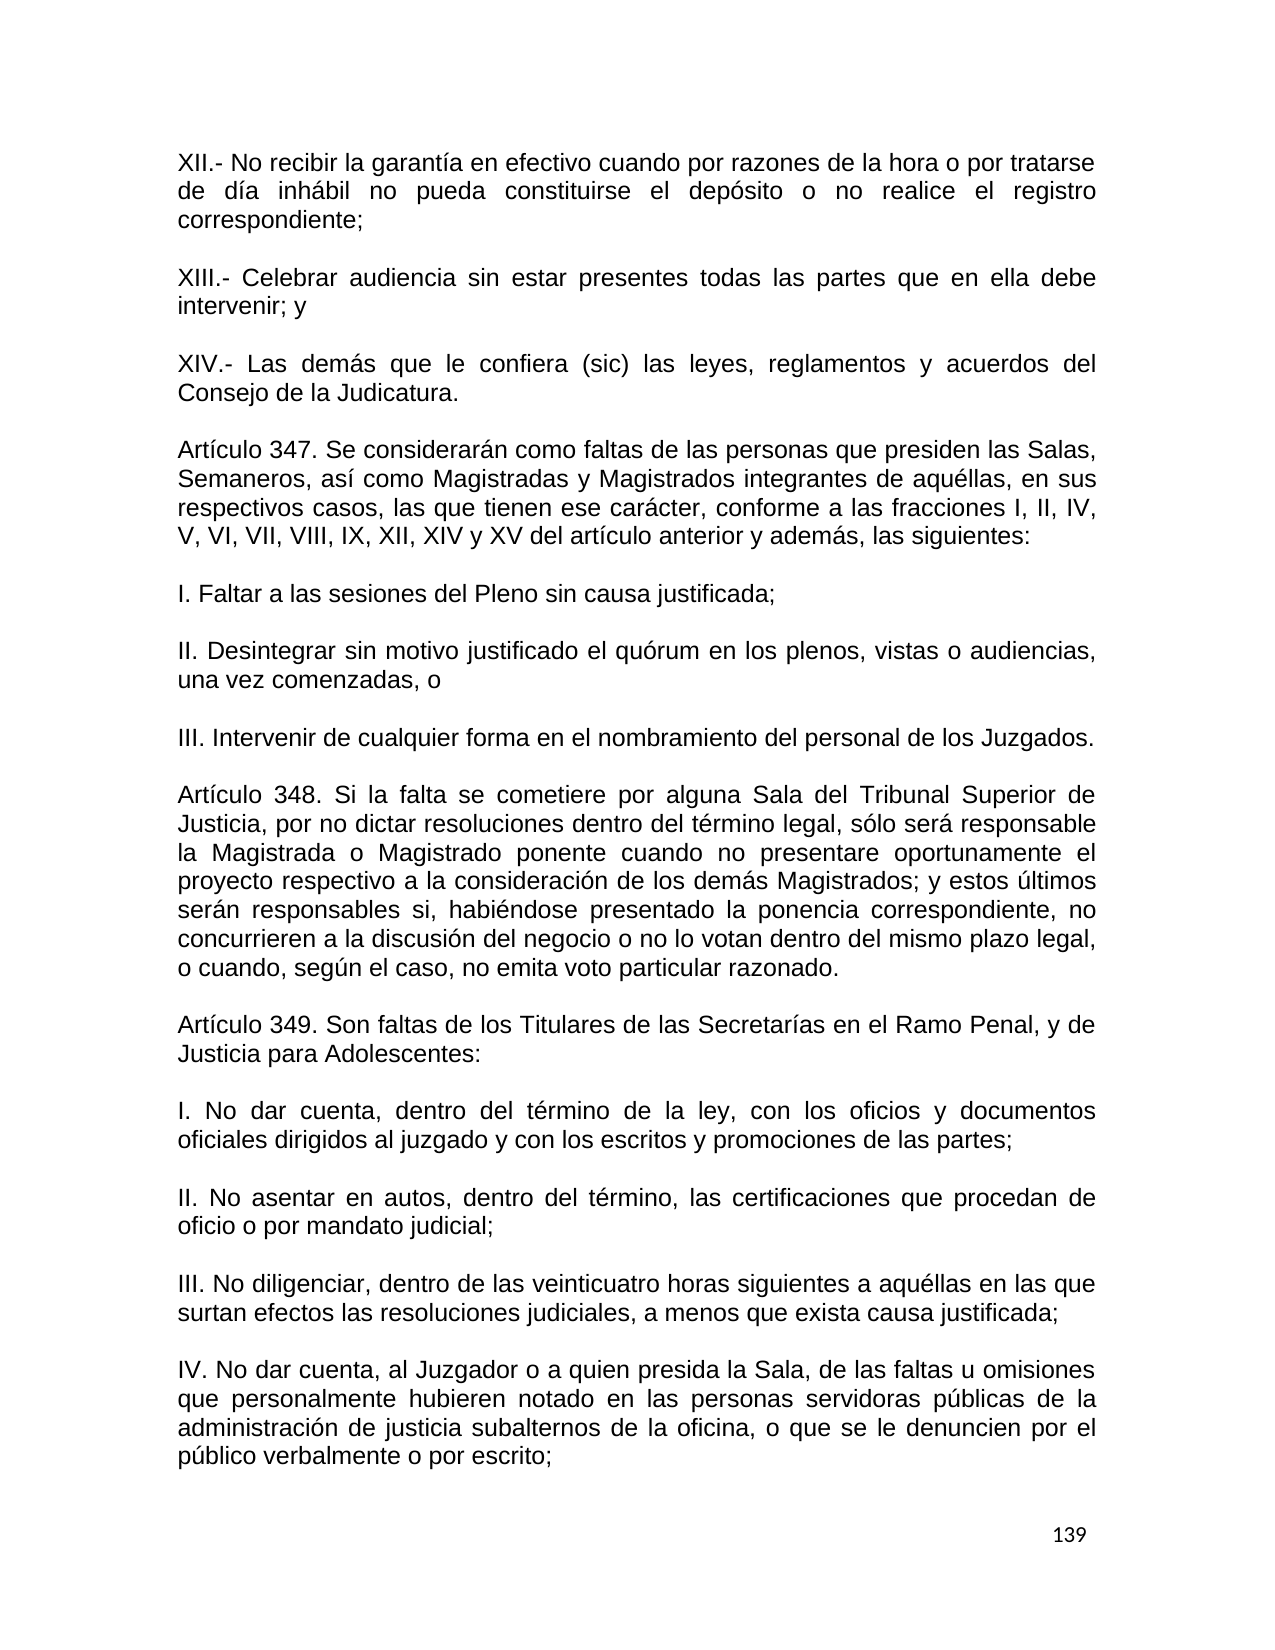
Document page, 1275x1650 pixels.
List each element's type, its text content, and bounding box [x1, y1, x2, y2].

text II. No asentar en autos, dentro del término, las certificaciones que procedan de oficio o por mandato judicial; [177, 1183, 1098, 1240]
text XIV.- Las demás que le confiera (sic) las leyes, reglamentos y acuerdos del Consejo de la Judicatura. [177, 349, 1098, 406]
text Artículo 349. Son faltas de los Titulares de las Secretarías en el Ramo Penal, y de Justicia para Adolescentes: [177, 1010, 1098, 1068]
text Artículo 348. Si la falta se cometiere por alguna Sala del Tribunal Superior de Justicia, por no dictar resoluciones dentro del término legal, sólo será responsable la Magistrada o Magistrado ponente cuando no presentare oportunamente el proyecto respectivo a la consideración de los demás Magistrados; y estos últimos serán responsables si, habiéndose presentado la ponencia correspondiente, no concurrieren a la discusión del negocio o no lo votan dentro del mismo plazo legal, o cuando, según el caso, no emita voto particular razonado. [177, 780, 1098, 981]
text I. Faltar a las sesiones del Pleno sin causa justificada; [177, 579, 1098, 608]
text III. No diligenciar, dentro de las veinticuatro horas siguientes a aquéllas en las que surtan efectos las resoluciones judiciales, a menos que exista causa justificada; [177, 1269, 1098, 1326]
text XIII.- Celebrar audiencia sin estar presentes todas las partes que en ella debe intervenir; y [177, 263, 1098, 320]
text I. No dar cuenta, dentro del término de la ley, con los oficios y documentos oficiales dirigidos al juzgado y con los escritos y promociones de las partes; [177, 1096, 1098, 1154]
text XII.- No recibir la garantía en efectivo cuando por razones de la hora o por tratarse de día inhábil no pueda constituirse el depósito o no realice el registro correspondiente; [177, 148, 1098, 234]
text III. Intervenir de cualquier forma en el nombramiento del personal de los Juzgados. [177, 723, 1098, 751]
text II. Desintegrar sin motivo justificado el quórum en los plenos, vistas o audiencias, una vez comenzadas, o [177, 636, 1098, 694]
text Artículo 347. Se considerarán como faltas de las personas que presiden las Salas, Semaneros, así como Magistradas y Magistrados integrantes de aquéllas, en sus respectivos casos, las que tienen ese carácter, conforme a las fracciones I, II, IV, V, VI, VII, VIII, IX, XII, XIV y XV del artículo anterior y además, las siguientes: [177, 435, 1098, 550]
text IV. No dar cuenta, al Juzgador o a quien presida la Sala, de las faltas u omisiones que personalmente hubieren notado en las personas servidoras públicas de la administración de justicia subalternos de la oficina, o que se le denuncien por el público verbalmente o por escrito; [177, 1355, 1098, 1470]
